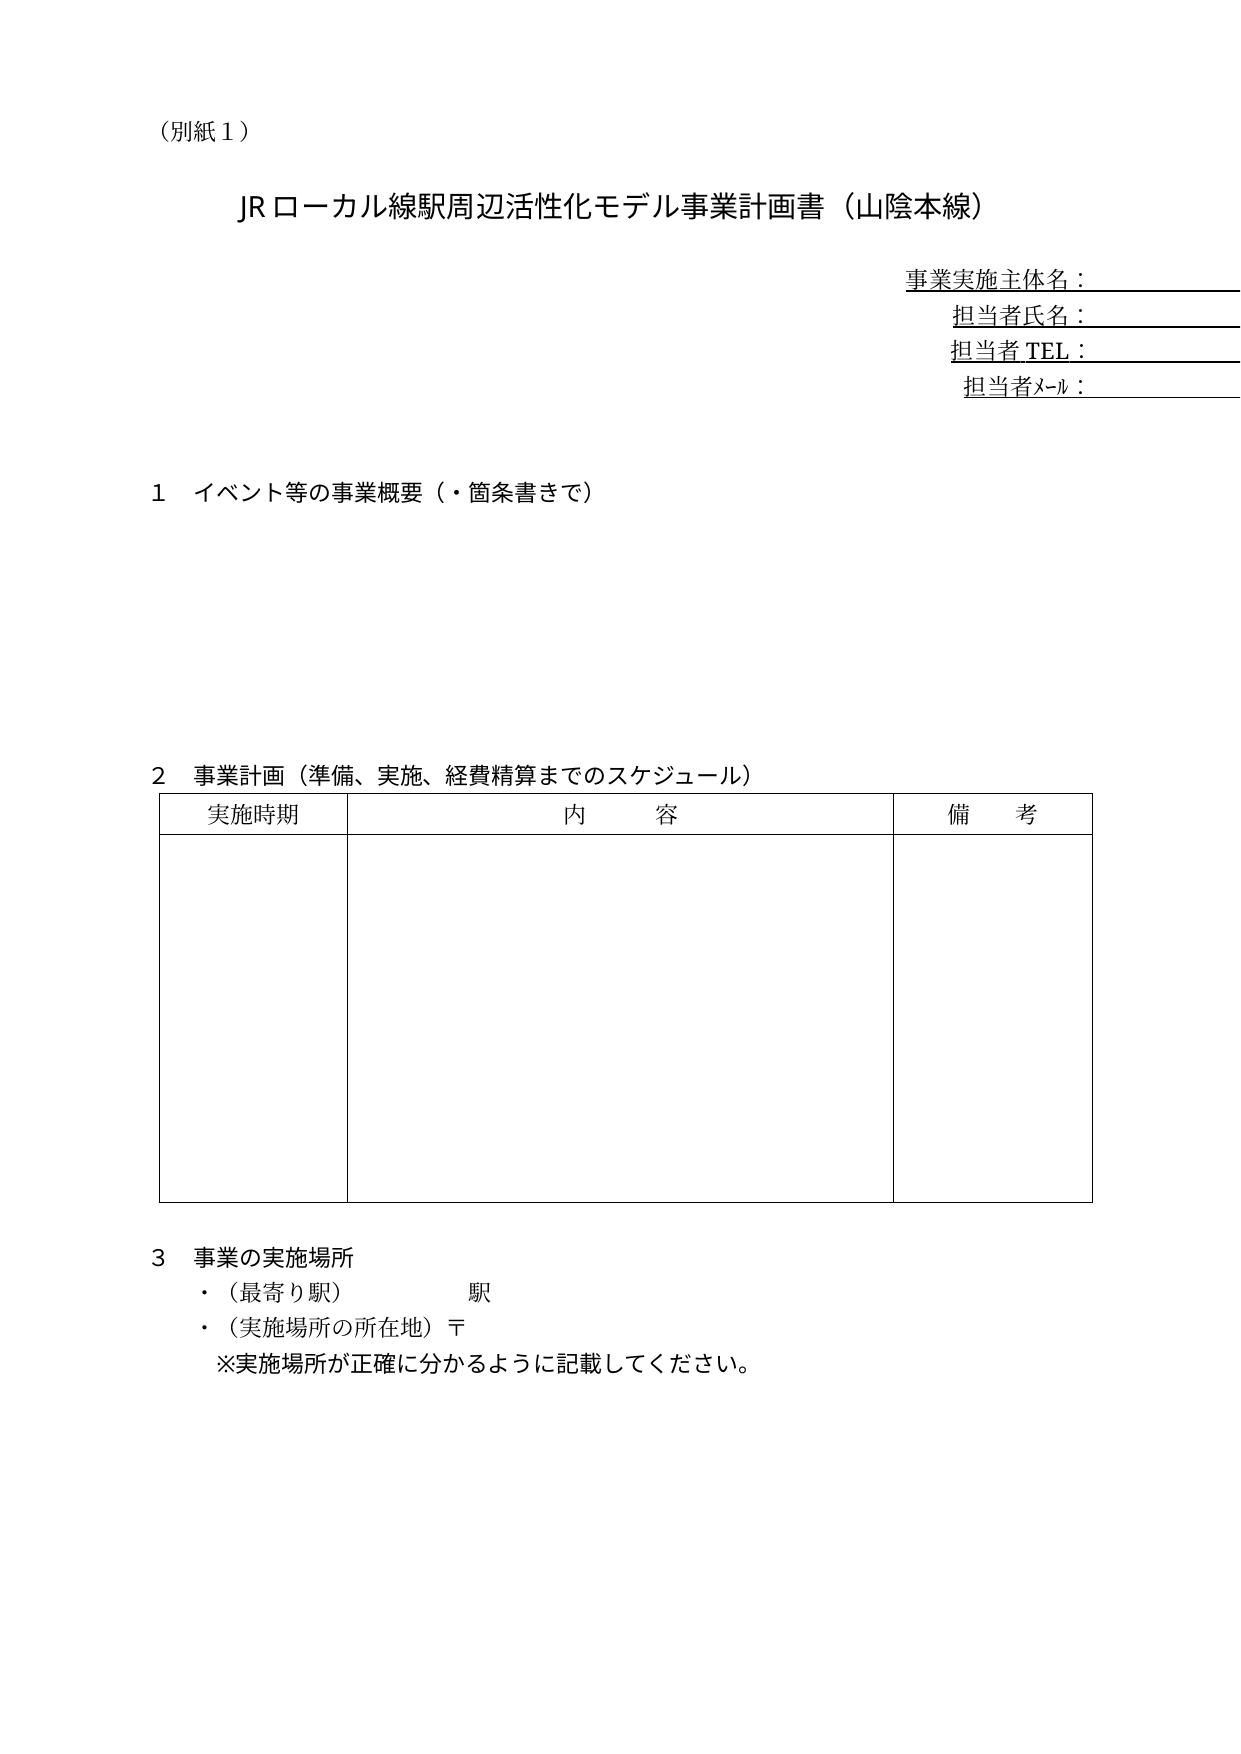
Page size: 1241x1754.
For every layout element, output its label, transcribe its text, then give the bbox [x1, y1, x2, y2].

text １ イベント等の事業概要（・箇条書きで） [148, 474, 1092, 509]
table_cell [894, 835, 1092, 1202]
table_header 実施時期 [160, 794, 347, 834]
text 担当者ﾒｰﾙ： [148, 367, 1092, 403]
text ・（実施場所の所在地）〒 [148, 1309, 1092, 1344]
text 事業実施主体名： [148, 261, 1092, 297]
text 担当者氏名： [148, 297, 1092, 332]
table_cell [160, 835, 347, 1202]
text ・（最寄り駅） 駅 [148, 1274, 1092, 1309]
text ２ 事業計画（準備、実施、経費精算までのスケジュール） [148, 757, 1092, 792]
table_cell [348, 835, 893, 1202]
table_header 備 考 [894, 794, 1092, 834]
text ３ 事業の実施場所 [148, 1238, 1092, 1274]
text ※実施場所が正確に分かるように記載してください。 [148, 1344, 1092, 1380]
text JRローカル線駅周辺活性化モデル事業計画書（山陰本線） [148, 183, 1092, 226]
text 担当者TEL： [148, 332, 1092, 367]
table_header 内 容 [348, 794, 893, 834]
text （別紙１） [148, 112, 1092, 148]
